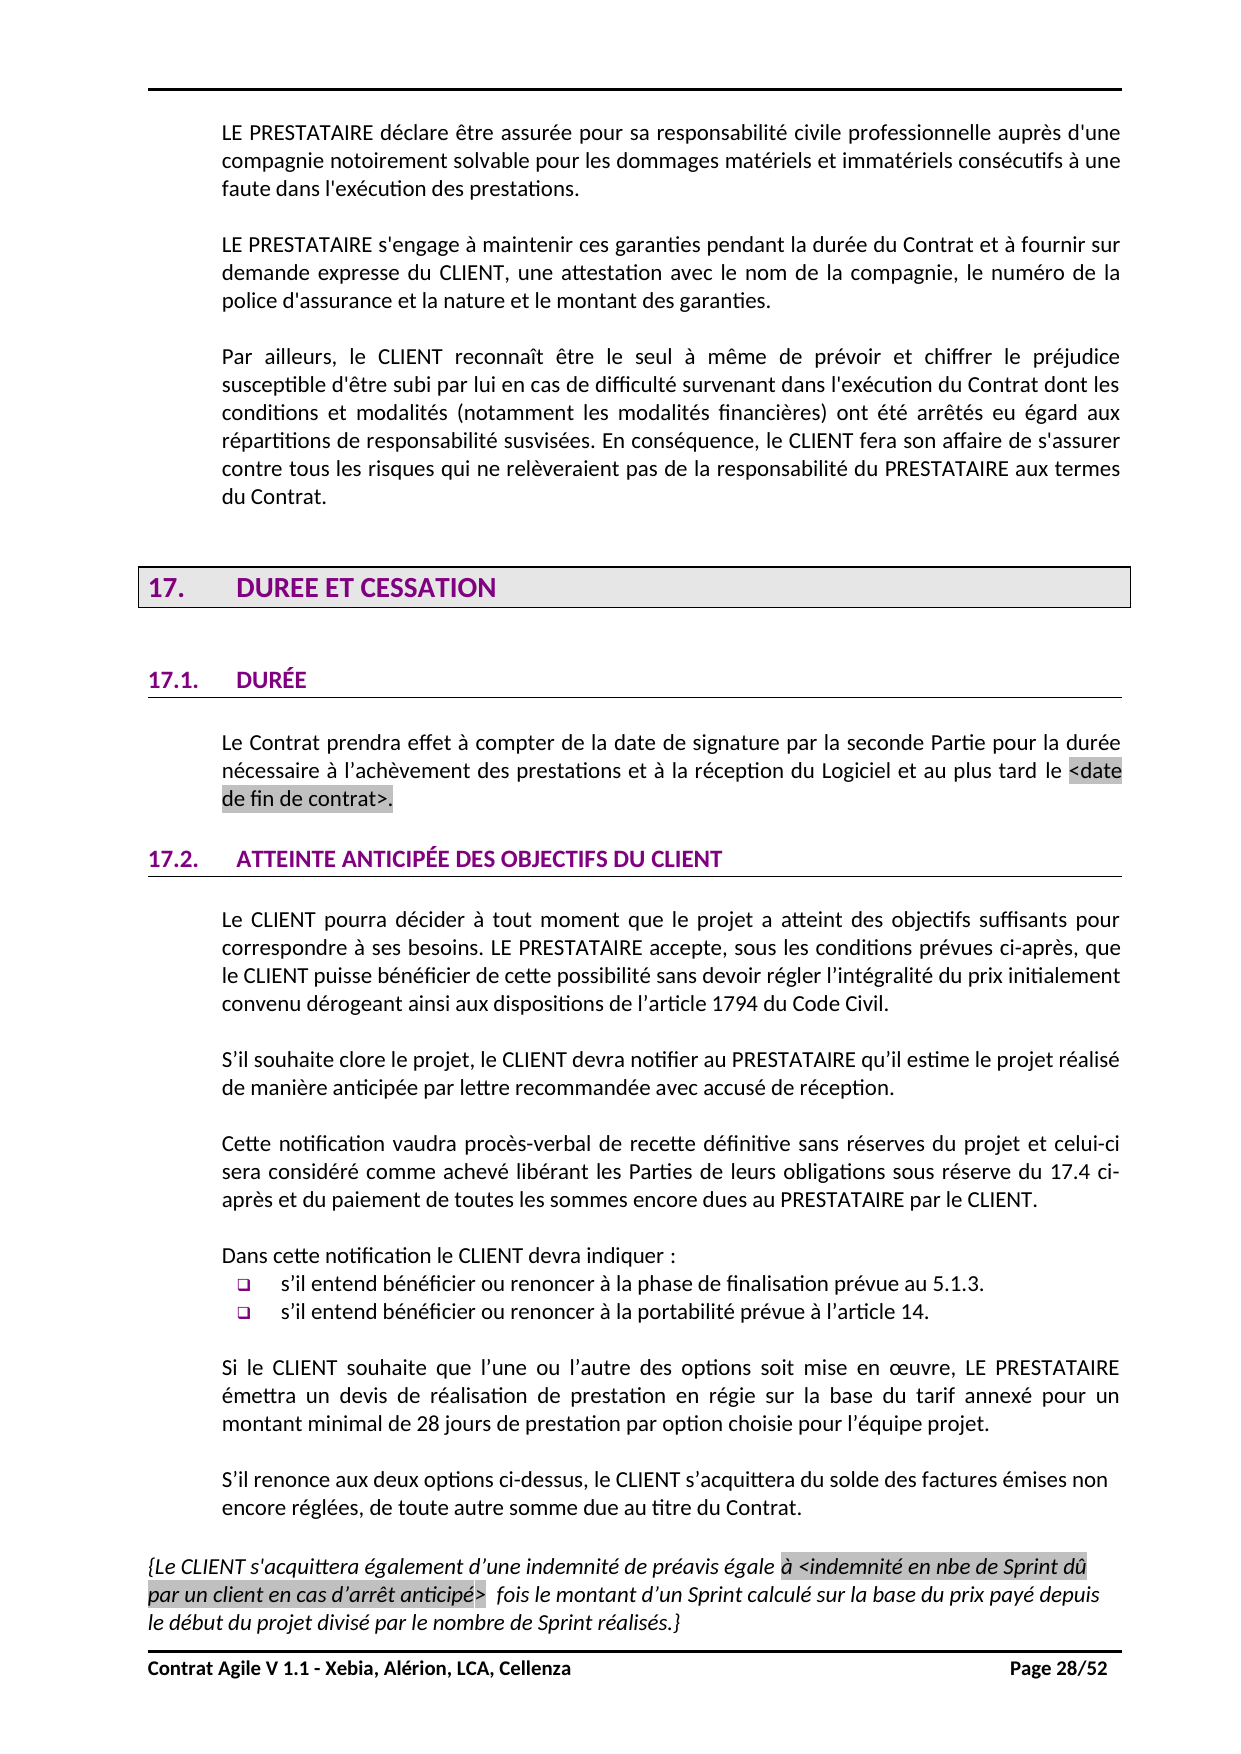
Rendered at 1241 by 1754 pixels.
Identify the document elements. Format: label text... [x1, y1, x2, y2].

text Le CLIENT pourra décider à tout moment que le projet a atteint des objectifs suffisants pour correspondre à ses besoins. LE PRESTATAIRE accepte, sous les conditions prévues ci-après, que le CLIENT puisse bénéficier de cette possibilité sans devoir régler l’intégralité du prix initialement convenu dérogeant ainsi aux dispositions de l’article 1794 du Code Civil. [222, 905, 1122, 1017]
text LE PRESTATAIRE s'engage à maintenir ces garanties pendant la durée du Contrat et à fournir sur demande expresse du CLIENT, une attestation avec le nom de la compagnie, le numéro de la police d'assurance et la nature et le montant des garanties. [222, 230, 1122, 314]
text 17.1. DURÉE [148, 664, 1122, 697]
text Si le CLIENT souhaite que l’une ou l’autre des options soit mise en œuvre, LE PRESTATAIRE émettra un devis de réalisation de prestation en régie sur la base du tarif annexé pour un montant minimal de 28 jours de prestation par option choisie pour l’équipe projet. [222, 1353, 1122, 1437]
text 17.2. ATTEINTE ANTICIPÉE DES OBJECTIFS DU CLIENT [148, 843, 1122, 876]
text {Le CLIENT s'acquittera également d’une indemnité de préavis égale à <indemnité en nbe de Sprint dû par un client en cas d’arrêt anticipé> fois le montant d’un Sprint calculé sur la base du prix payé depuis le début du projet divisé par le nombre de Sprint réalisés.} [148, 1552, 1122, 1636]
list s’il entend bénéficier ou renoncer à la portabilité prévue à l’article 14. [236, 1297, 1122, 1325]
text S’il renonce aux deux options ci-dessus, le CLIENT s’acquittera du solde des factures émises non encore réglées, de toute autre somme due au titre du Contrat. [222, 1465, 1122, 1521]
text Cette notification vaudra procès-verbal de recette définitive sans réserves du projet et celui-ci sera considéré comme achevé libérant les Parties de leurs obligations sous réserve du 17.4 ci-après et du paiement de toutes les sommes encore dues au PRESTATAIRE par le CLIENT. [222, 1129, 1122, 1213]
text 17. DUREE ET CESSATION [139, 568, 1130, 607]
text S’il souhaite clore le projet, le CLIENT devra notifier au PRESTATAIRE qu’il estime le projet réalisé de manière anticipée par lettre recommandée avec accusé de réception. [222, 1045, 1122, 1101]
text Le Contrat prendra effet à compter de la date de signature par la seconde Partie pour la durée nécessaire à l’achèvement des prestations et à la réception du Logiciel et au plus tard le <date de fin de contrat>. [222, 728, 1122, 813]
text LE PRESTATAIRE déclare être assurée pour sa responsabilité civile professionnelle auprès d'une compagnie notoirement solvable pour les dommages matériels et immatériels consécutifs à une faute dans l'exécution des prestations. [222, 118, 1122, 202]
list s’il entend bénéficier ou renoncer à la phase de finalisation prévue au 5.1.3. [236, 1269, 1122, 1297]
text Par ailleurs, le CLIENT reconnaît être le seul à même de prévoir et chiffrer le préjudice susceptible d'être subi par lui en cas de difficulté survenant dans l'exécution du Contrat dont les conditions et modalités (notamment les modalités financières) ont été arrêtés eu égard aux répartitions de responsabilité susvisées. En conséquence, le CLIENT fera son affaire de s'assurer contre tous les risques qui ne relèveraient pas de la responsabilité du PRESTATAIRE aux termes du Contrat. [222, 342, 1122, 510]
text Dans cette notification le CLIENT devra indiquer : [222, 1241, 1122, 1269]
